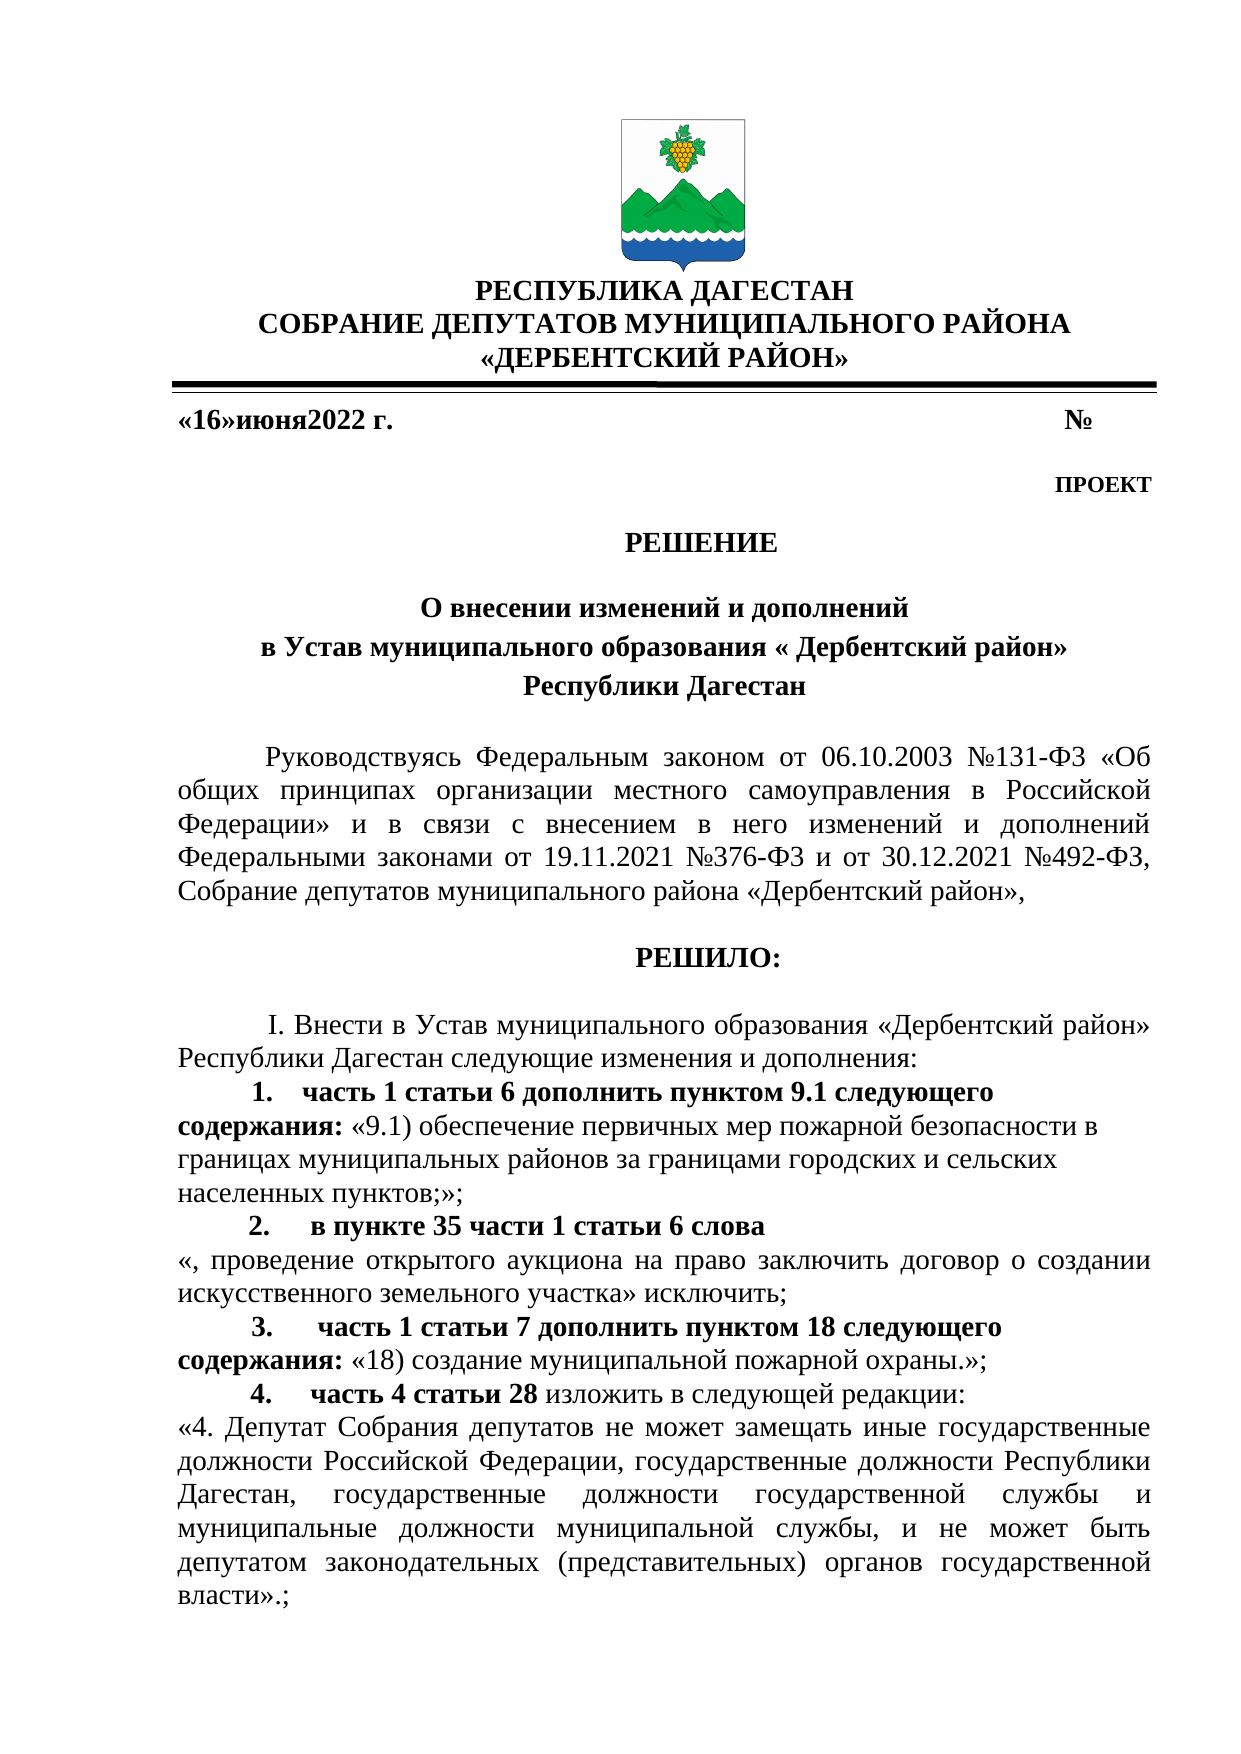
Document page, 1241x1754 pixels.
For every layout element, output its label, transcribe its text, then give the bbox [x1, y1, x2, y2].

text Руководствуясь Федеральным законом от 06.10.2003 №131-Ф3 «Об общих принципах организации местного самоуправления в Российской Федерации» и в связи с внесением в него изменений и дополнений Федеральными законами от 19.11.2021 №376-Ф3 и от 30.12.2021 №492-ФЗ, Собрание депутатов муниципального района «Дербентский район», [177, 739, 1152, 906]
text «4. Депутат Собрания депутатов не может замещать иные государственные должности Российской Федерации, государственные должности Республики Дагестан, государственные должности государственной службы и муниципальные должности муниципальной службы, и не может быть депутатом законодательных (представительных) органов государственной власти».; [177, 1409, 1152, 1611]
text СОБРАНИЕ ДЕПУТАТОВ МУНИЦИПАЛЬНОГО РАЙОНА «ДЕРБЕНТСКИЙ РАЙОН» [177, 307, 1152, 374]
list в пункте 35 части 1 статьи 6 слова [177, 1208, 1152, 1242]
text РЕШЕНИЕ [177, 525, 1152, 559]
list часть 1 статьи 7 дополнить пунктом 18 следующего содержания: «18) создание муниципальной пожарной охраны.»; [177, 1309, 1152, 1376]
text ПРОЕКТ [177, 471, 1152, 497]
text РЕШИЛО: [177, 940, 1152, 973]
text I. Внести в Устав муниципального образования «Дербентский район» Республики Дагестан следующие изменения и дополнения: [177, 1007, 1152, 1074]
text О внесении изменений и дополнений [177, 590, 1152, 623]
text РЕСПУБЛИКА ДАГЕСТАН [177, 273, 1152, 307]
text «16»июня2022 г. № [177, 402, 1152, 435]
text в Устав муниципального образования « Дербентский район» Республики Дагестан [177, 629, 1152, 702]
list часть 1 статьи 6 дополнить пунктом 9.1 следующего содержания: «9.1) обеспечение первичных мер пожарной безопасности в границах муниципальных районов за границами городских и сельских населенных пунктов;»; [177, 1074, 1152, 1208]
list часть 4 статьи 28 изложить в следующей редакции: [177, 1376, 1152, 1409]
text «, проведение открытого аукциона на право заключить договор о создании искусственного земельного участка» исключить; [177, 1242, 1152, 1309]
